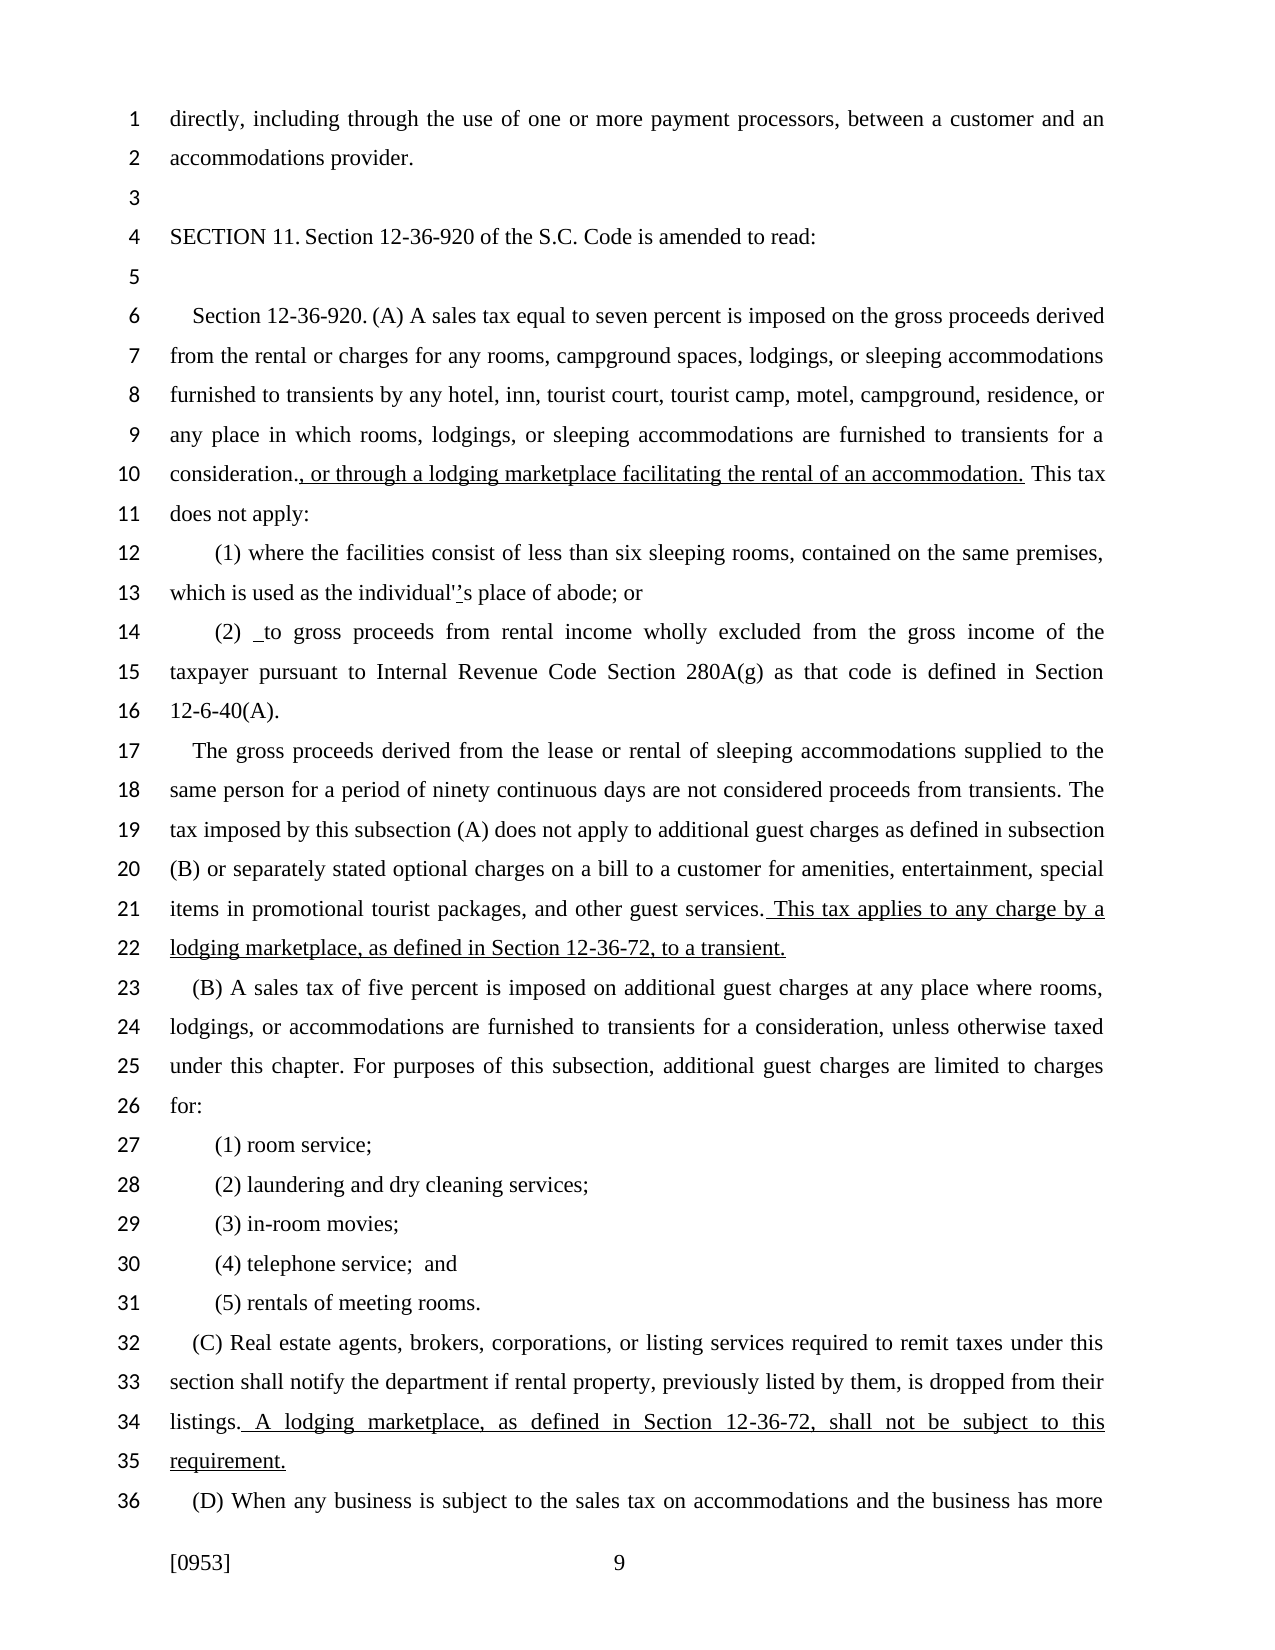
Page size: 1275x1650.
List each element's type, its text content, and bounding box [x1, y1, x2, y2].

text Section 12‑36‑920. (A) A sales tax equal to seven percent is imposed on the gross proceeds derived from the rental or charges for any rooms, campground spaces, lodgings, or sleeping accommodations furnished to transients by any hotel, inn, tourist court, tourist camp, motel, campground, residence, or any place in which rooms, lodgings, or sleeping accommodations are furnished to transients for a consideration., or through a lodging marketplace facilitating the rental of an accommodation. This tax does not apply: [169, 302, 1106, 526]
text (C) Real estate agents, brokers, corporations, or listing services required to remit taxes under this section shall notify the department if rental property, previously listed by them, is dropped from their listings. A lodging marketplace, as defined in Section 12‑36‑72, shall not be subject to this requirement. [169, 1329, 1106, 1474]
text The gross proceeds derived from the lease or rental of sleeping accommodations supplied to the same person for a period of ninety continuous days are not considered proceeds from transients. The tax imposed by this subsection (A) does not apply to additional guest charges as defined in subsection (B) or separately stated optional charges on a bill to a customer for amenities, entertainment, special items in promotional tourist packages, and other guest services. This tax applies to any charge by a lodging marketplace, as defined in Section 12‑36‑72, to a transient. [169, 737, 1106, 960]
text (1) where the facilities consist of less than six sleeping rooms, contained on the same premises, which is used as the individual'’s place of abode; or [169, 539, 1106, 605]
text (3) in‑room movies; [169, 1210, 1106, 1237]
text (2) laundering and dry cleaning services; [169, 1171, 1106, 1197]
text SECTION 11. Section 12‑36‑920 of the S.C. Code is amended to read: [169, 223, 1106, 250]
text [169, 1487, 1106, 1513]
text (4) telephone service; and [169, 1250, 1106, 1276]
text (2) to gross proceeds from rental income wholly excluded from the gross income of the taxpayer pursuant to Internal Revenue Code Section 280A(g) as that code is defined in Section 12‑6‑40(A). [169, 618, 1106, 723]
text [169, 105, 1106, 171]
text (B) A sales tax of five percent is imposed on additional guest charges at any place where rooms, lodgings, or accommodations are furnished to transients for a consideration, unless otherwise taxed under this chapter. For purposes of this subsection, additional guest charges are limited to charges for: [169, 973, 1106, 1118]
text (1) room service; [169, 1131, 1106, 1158]
text (5) rentals of meeting rooms. [169, 1289, 1106, 1316]
